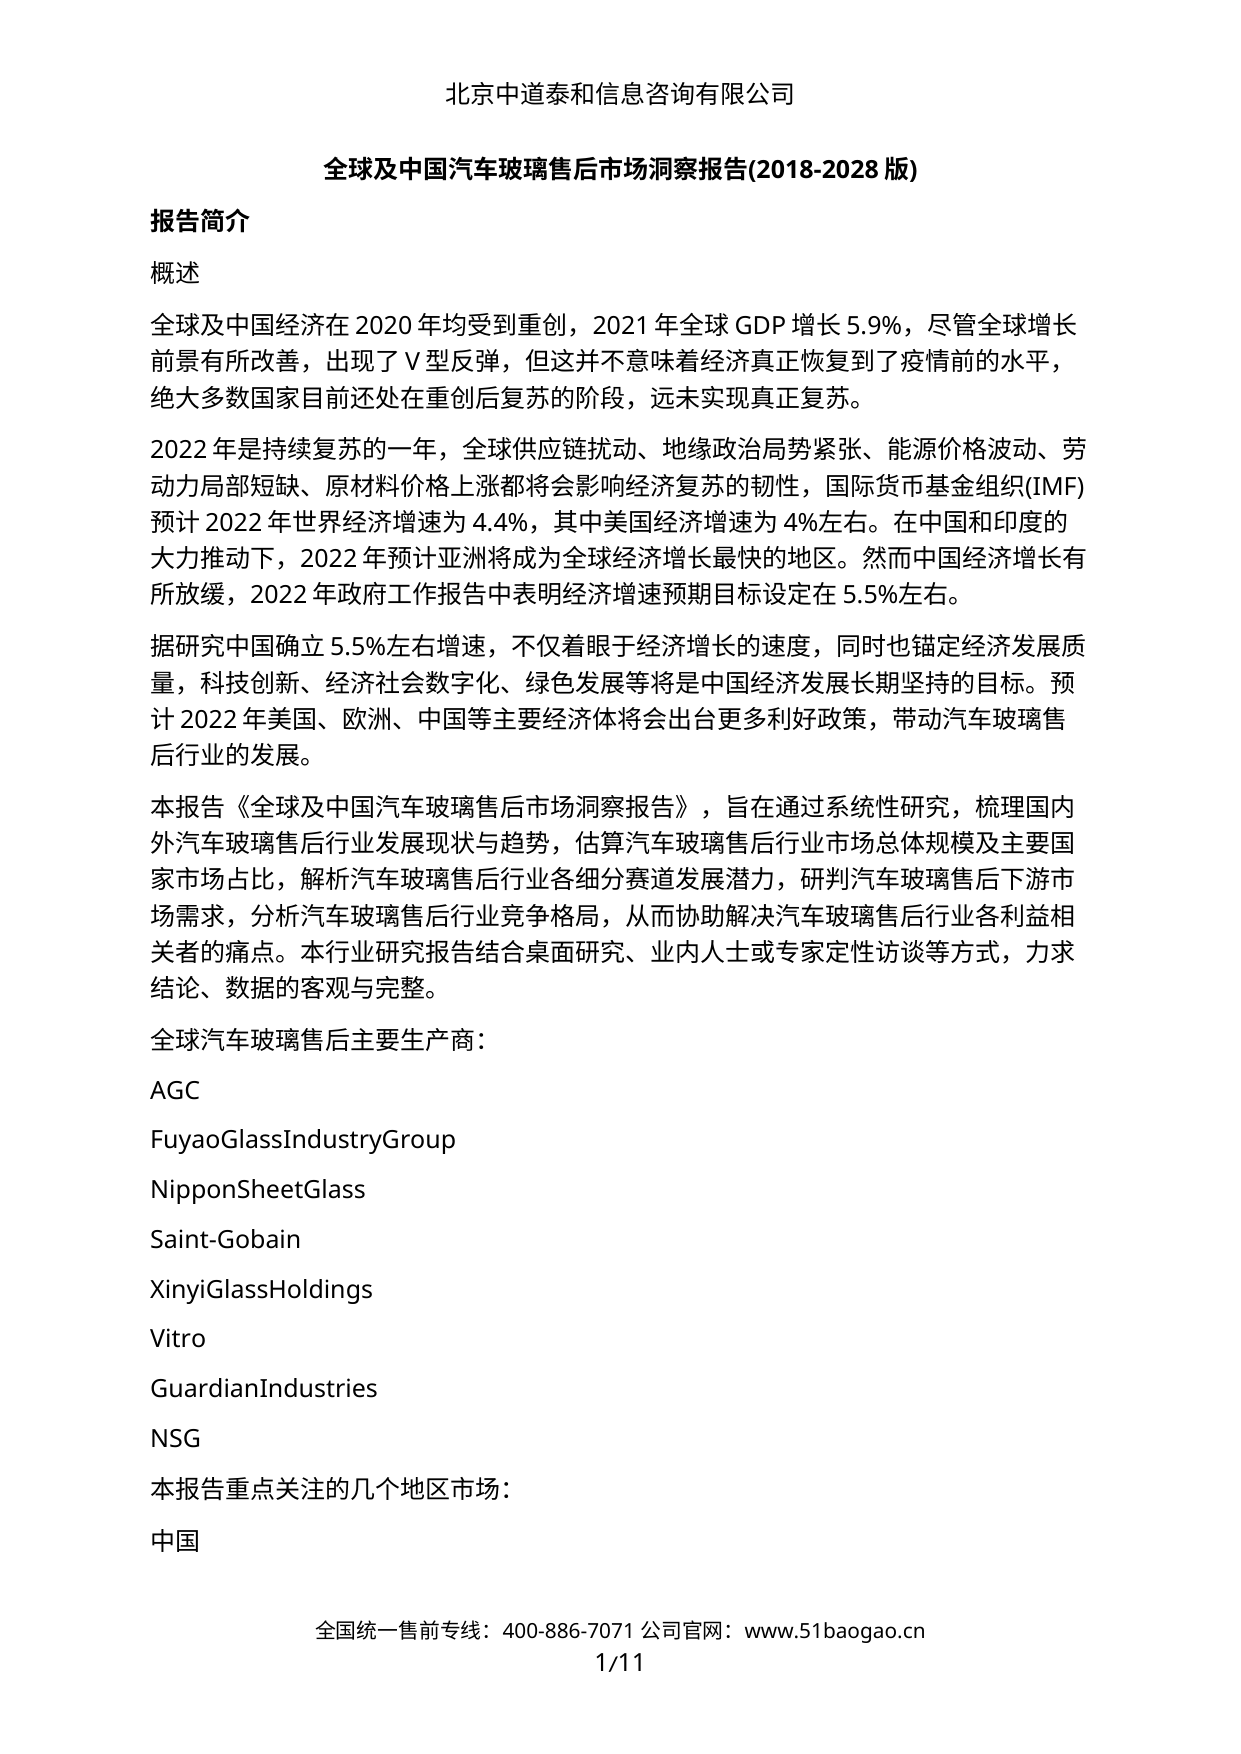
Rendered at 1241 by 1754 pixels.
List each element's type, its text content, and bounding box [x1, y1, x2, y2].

text 全球汽车玻璃售后主要生产商： [150, 1021, 1090, 1057]
text 本报告重点关注的几个地区市场： [150, 1470, 1090, 1506]
text 本报告《全球及中国汽车玻璃售后市场洞察报告》，旨在通过系统性研究，梳理国内外汽车玻璃售后行业发展现状与趋势，估算汽车玻璃售后行业市场总体规模及主要国家市场占比，解析汽车玻璃售后行业各细分赛道发展潜力，研判汽车玻璃售后下游市场需求，分析汽车玻璃售后行业竞争格局，从而协助解决汽车玻璃售后行业各利益相关者的痛点。本行业研究报告结合桌面研究、业内人士或专家定性访谈等方式，力求结论、数据的客观与完整。 [150, 787, 1090, 1005]
text 报告简介 [150, 202, 1090, 238]
text 概述 [150, 254, 1090, 290]
text Saint-Gobain [150, 1222, 1090, 1256]
text Vitro [150, 1321, 1090, 1355]
text NipponSheetGlass [150, 1172, 1090, 1206]
text 2022年是持续复苏的一年，全球供应链扰动、地缘政治局势紧张、能源价格波动、劳动力局部短缺、原材料价格上涨都将会影响经济复苏的韧性，国际货币基金组织(IMF)预计2022年世界经济增速为4.4%，其中美国经济增速为4%左右。在中国和印度的大力推动下，2022年预计亚洲将成为全球经济增长最快的地区。然而中国经济增长有所放缓，2022年政府工作报告中表明经济增速预期目标设定在5.5%左右。 [150, 430, 1090, 611]
text FuyaoGlassIndustryGroup [150, 1122, 1090, 1156]
text XinyiGlassHoldings [150, 1271, 1090, 1305]
text 全球及中国经济在2020年均受到重创，2021年全球GDP增长5.9%，尽管全球增长前景有所改善，出现了V型反弹，但这并不意味着经济真正恢复到了疫情前的水平，绝大多数国家目前还处在重创后复苏的阶段，远未实现真正复苏。 [150, 306, 1090, 414]
text 据研究中国确立5.5%左右增速，不仅着眼于经济增长的速度，同时也锚定经济发展质量，科技创新、经济社会数字化、绿色发展等将是中国经济发展长期坚持的目标。预计2022年美国、欧洲、中国等主要经济体将会出台更多利好政策，带动汽车玻璃售后行业的发展。 [150, 627, 1090, 772]
text AGC [150, 1072, 1090, 1107]
text 全球及中国汽车玻璃售后市场洞察报告(2018-2028版) [150, 150, 1090, 186]
text GuardianIndustries [150, 1371, 1090, 1405]
text NSG [150, 1420, 1090, 1454]
text 中国 [150, 1522, 1090, 1558]
